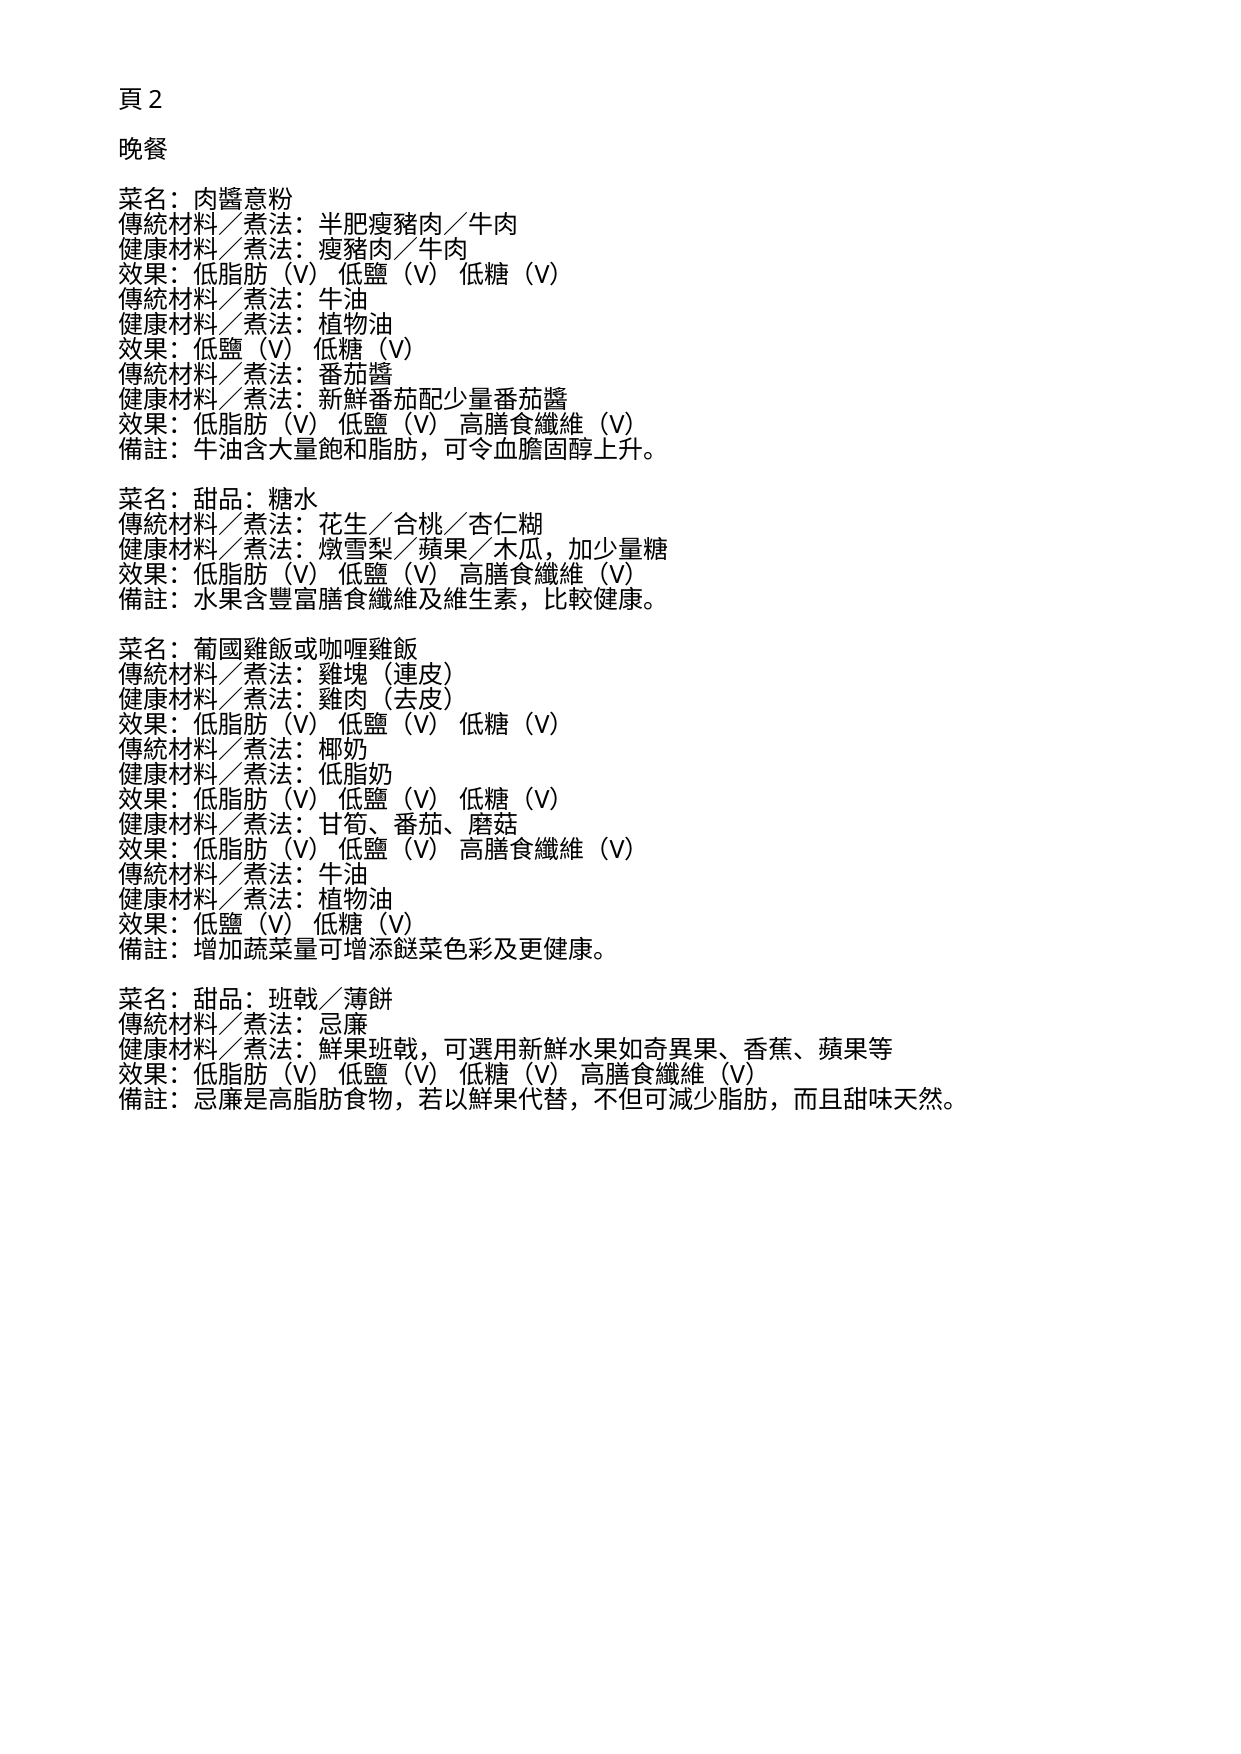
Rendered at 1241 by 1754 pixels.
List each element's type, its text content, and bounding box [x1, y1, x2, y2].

text 效果：低鹽（V） 低糖（V） [118, 914, 1122, 939]
text 健康材料／煮法：雞肉（去皮） [118, 689, 1122, 714]
text 頁2 [118, 89, 1122, 114]
text 健康材料／煮法：低脂奶 [118, 764, 1122, 789]
text 菜名：葡國雞飯或咖喱雞飯 [118, 639, 1122, 664]
text 效果：低鹽（V） 低糖（V） [118, 339, 1122, 364]
text 備註：牛油含大量飽和脂肪，可令血膽固醇上升。 [118, 439, 1122, 464]
text 傳統材料／煮法：椰奶 [118, 739, 1122, 764]
text 傳統材料／煮法：雞塊（連皮） [118, 664, 1122, 689]
text 效果：低脂肪（V） 低鹽（V） 低糖（V） [118, 789, 1122, 814]
text 健康材料／煮法：燉雪梨／蘋果／木瓜，加少量糖 [118, 539, 1122, 564]
text 健康材料／煮法：新鮮番茄配少量番茄醬 [118, 389, 1122, 414]
text 健康材料／煮法：鮮果班戟，可選用新鮮水果如奇異果、香蕉、蘋果等 [118, 1039, 1122, 1064]
text 晚餐 [118, 139, 1122, 164]
text 效果：低脂肪（V） 低鹽（V） 高膳食纖維（V） [118, 564, 1122, 589]
text 效果：低脂肪（V） 低鹽（V） 低糖（V） [118, 714, 1122, 739]
text 菜名：甜品：糖水 [118, 489, 1122, 514]
text 效果：低脂肪（V） 低鹽（V） 低糖（V） 高膳食纖維（V） [118, 1064, 1122, 1089]
text 備註：增加蔬菜量可增添餸菜色彩及更健康。 [118, 939, 1122, 964]
text 傳統材料／煮法：忌廉 [118, 1014, 1122, 1039]
text 傳統材料／煮法：番茄醬 [118, 364, 1122, 389]
text 健康材料／煮法：甘筍、番茄、磨菇 [118, 814, 1122, 839]
text 傳統材料／煮法：牛油 [118, 289, 1122, 314]
text 效果：低脂肪（V） 低鹽（V） 低糖（V） [118, 264, 1122, 289]
text 菜名：甜品：班戟／薄餅 [118, 989, 1122, 1014]
text 傳統材料／煮法：牛油 [118, 864, 1122, 889]
text 健康材料／煮法：植物油 [118, 314, 1122, 339]
text 備註：忌廉是高脂肪食物，若以鮮果代替，不但可減少脂肪，而且甜味天然。 [118, 1089, 1122, 1114]
text 備註：水果含豐富膳食纖維及維生素，比較健康。 [118, 589, 1122, 614]
text 傳統材料／煮法：半肥瘦豬肉／牛肉 [118, 214, 1122, 239]
text 健康材料／煮法：瘦豬肉／牛肉 [118, 239, 1122, 264]
text 健康材料／煮法：植物油 [118, 889, 1122, 914]
text 傳統材料／煮法：花生／合桃／杏仁糊 [118, 514, 1122, 539]
text 效果：低脂肪（V） 低鹽（V） 高膳食纖維（V） [118, 414, 1122, 439]
text 菜名：肉醬意粉 [118, 189, 1122, 214]
text 效果：低脂肪（V） 低鹽（V） 高膳食纖維（V） [118, 839, 1122, 864]
